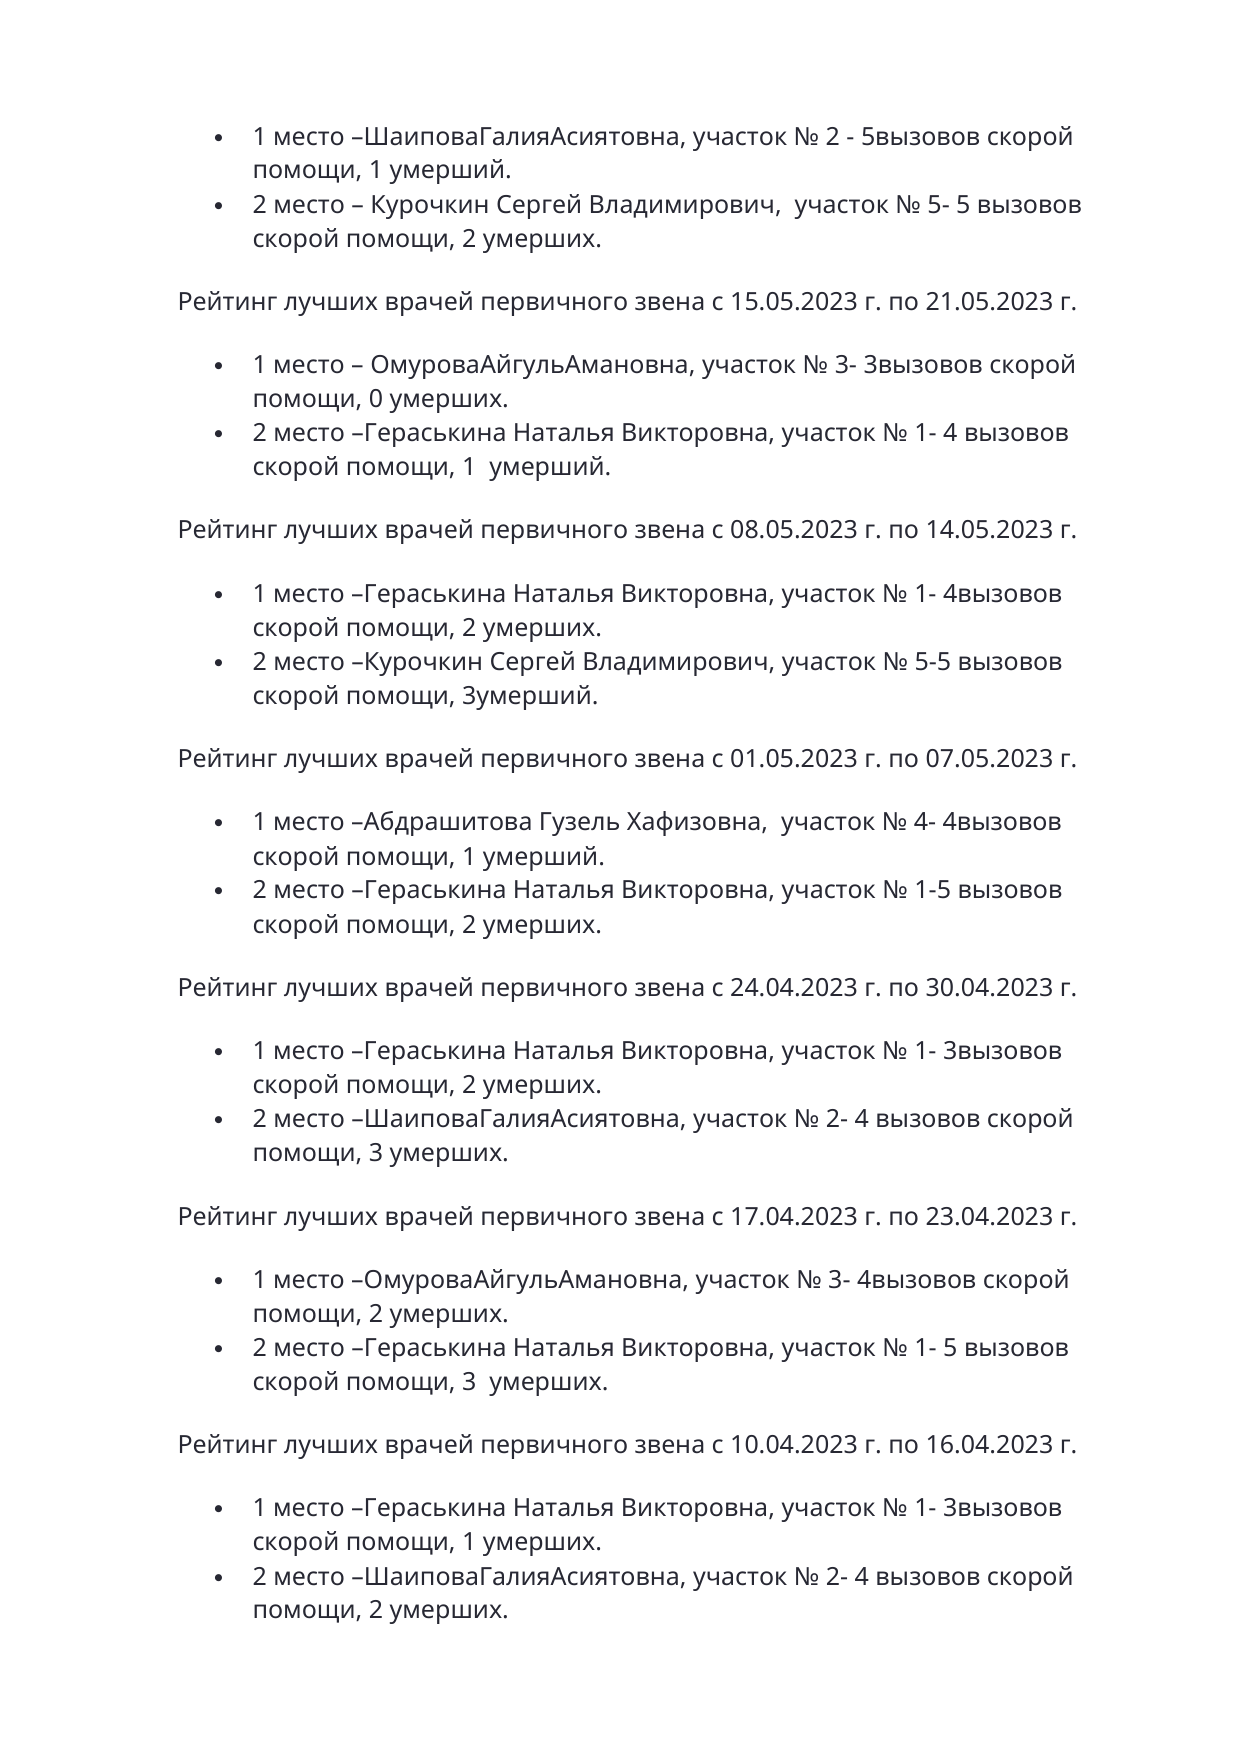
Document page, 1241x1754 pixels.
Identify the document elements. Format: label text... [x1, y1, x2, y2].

text Рейтинг лучших врачей первичного звена с 08.05.2023 г. по 14.05.2023 г. [177, 512, 1152, 546]
list 2 место – Курочкин Сергей Владимирович, участок № 5- 5 вызовов скорой помощи, 2 умерших. [215, 186, 1152, 254]
list 2 место –ШаиповаГалияАсиятовна, участок № 2- 4 вызовов скорой помощи, 3 умерших. [215, 1101, 1152, 1169]
text Рейтинг лучших врачей первичного звена с 10.04.2023 г. по 16.04.2023 г. [177, 1427, 1152, 1461]
list 1 место –Гераськина Наталья Викторовна, участок № 1- 3вызовов скорой помощи, 2 умерших. [215, 1033, 1152, 1101]
list 1 место – ОмуроваАйгульАмановна, участок № 3- 3вызовов скорой помощи, 0 умерших. [215, 347, 1152, 415]
list 2 место –Гераськина Наталья Викторовна, участок № 1- 5 вызовов скорой помощи, 3 умерших. [215, 1329, 1152, 1398]
list 1 место –ОмуроваАйгульАмановна, участок № 3- 4вызовов скорой помощи, 2 умерших. [215, 1261, 1152, 1329]
list 2 место –Гераськина Наталья Викторовна, участок № 1-5 вызовов скорой помощи, 2 умерших. [215, 872, 1152, 940]
list 2 место –Курочкин Сергей Владимирович, участок № 5-5 вызовов скорой помощи, 3умерший. [215, 643, 1152, 712]
list 2 место –ШаиповаГалияАсиятовна, участок № 2- 4 вызовов скорой помощи, 2 умерших. [215, 1558, 1152, 1626]
list 1 место –Абдрашитова Гузель Хафизовна, участок № 4- 4вызовов скорой помощи, 1 умерший. [215, 804, 1152, 872]
text Рейтинг лучших врачей первичного звена с 17.04.2023 г. по 23.04.2023 г. [177, 1198, 1152, 1232]
text Рейтинг лучших врачей первичного звена с 01.05.2023 г. по 07.05.2023 г. [177, 741, 1152, 775]
list 1 место –ШаиповаГалияАсиятовна, участок № 2 - 5вызовов скорой помощи, 1 умерший. [215, 118, 1152, 186]
list 1 место –Гераськина Наталья Викторовна, участок № 1- 4вызовов скорой помощи, 2 умерших. [215, 575, 1152, 643]
text Рейтинг лучших врачей первичного звена с 15.05.2023 г. по 21.05.2023 г. [177, 283, 1152, 318]
list 2 место –Гераськина Наталья Викторовна, участок № 1- 4 вызовов скорой помощи, 1 умерший. [215, 415, 1152, 483]
list 1 место –Гераськина Наталья Викторовна, участок № 1- 3вызовов скорой помощи, 1 умерших. [215, 1490, 1152, 1558]
text Рейтинг лучших врачей первичного звена с 24.04.2023 г. по 30.04.2023 г. [177, 969, 1152, 1003]
